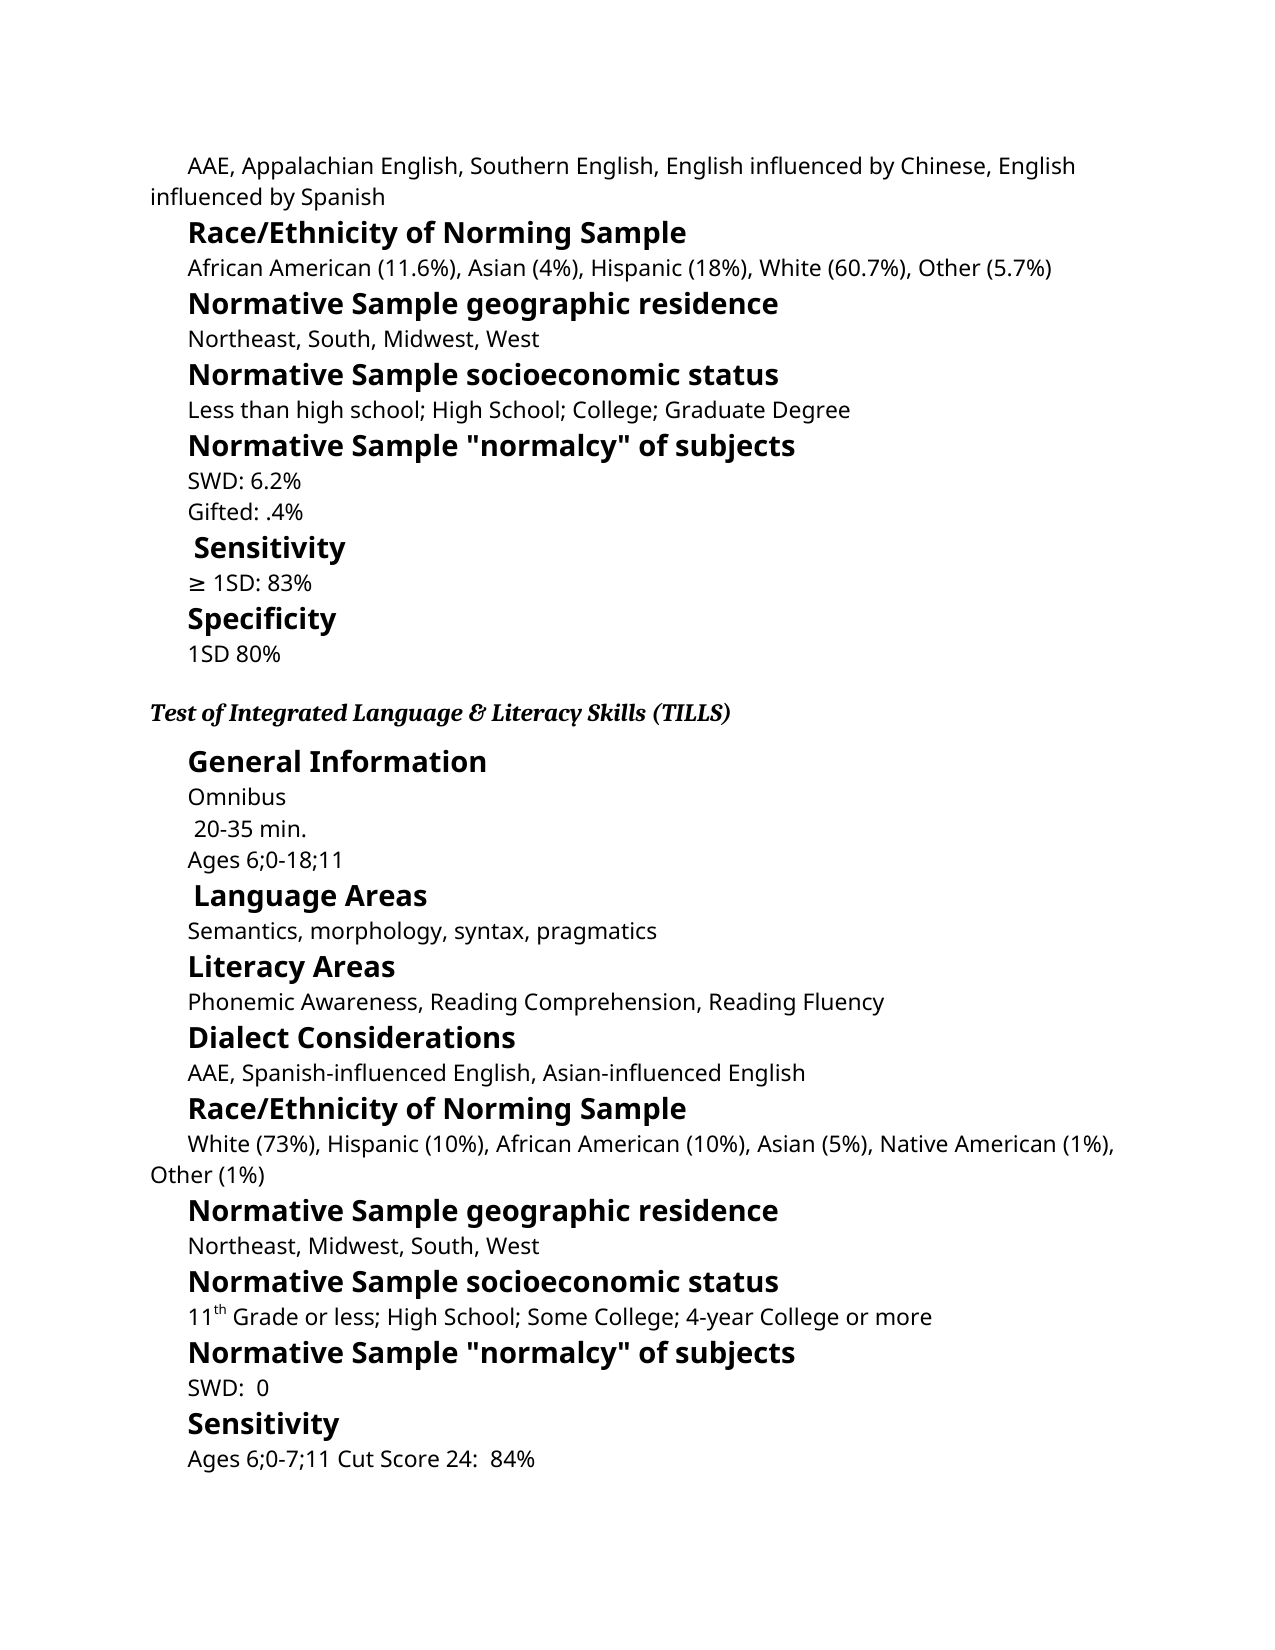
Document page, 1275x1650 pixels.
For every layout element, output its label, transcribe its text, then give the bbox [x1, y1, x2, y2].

text Normative Sample geographic residence [150, 1190, 1125, 1230]
text Normative Sample geographic residence [150, 283, 1125, 323]
text General Information [150, 742, 1125, 781]
text White (73%), Hispanic (10%), African American (10%), Asian (5%), Native American (1%), Other (1%) [150, 1128, 1125, 1190]
text Northeast, South, Midwest, West [150, 323, 1125, 354]
text Specificity [150, 598, 1125, 638]
text Sensitivity [150, 1403, 1125, 1443]
text 11th Grade or less; High School; Some College; 4-year College or more [150, 1301, 1125, 1332]
text Ages 6;0-18;11 [150, 844, 1125, 875]
text Phonemic Awareness, Reading Comprehension, Reading Fluency [150, 986, 1125, 1017]
text Normative Sample socioeconomic status [150, 1261, 1125, 1301]
text Normative Sample socioeconomic status [150, 354, 1125, 394]
text Semantics, morphology, syntax, pragmatics [150, 915, 1125, 946]
text Omnibus [150, 781, 1125, 813]
text Normative Sample "normalcy" of subjects [150, 425, 1125, 465]
text Dialect Considerations [150, 1017, 1125, 1057]
text Race/Ethnicity of Norming Sample [150, 1088, 1125, 1128]
text Gifted: .4% [150, 496, 1125, 527]
text African American (11.6%), Asian (4%), Hispanic (18%), White (60.7%), Other (5.7%) [150, 252, 1125, 283]
text Literacy Areas [150, 946, 1125, 986]
text SWD: 0 [150, 1372, 1125, 1403]
text ≥ 1SD: 83% [150, 567, 1125, 598]
text 1SD 80% [150, 638, 1125, 669]
text Normative Sample "normalcy" of subjects [150, 1332, 1125, 1372]
text SWD: 6.2% [150, 465, 1125, 496]
text 20-35 min. [150, 813, 1125, 844]
text Language Areas [150, 875, 1125, 915]
subtitle Test of Integrated Language & Literacy Skills (TILLS) [150, 698, 1125, 727]
text Northeast, Midwest, South, West [150, 1230, 1125, 1261]
text Less than high school; High School; College; Graduate Degree [150, 394, 1125, 425]
text AAE, Spanish-influenced English, Asian-influenced English [150, 1057, 1125, 1088]
text Sensitivity [150, 527, 1125, 567]
text Race/Ethnicity of Norming Sample [150, 212, 1125, 252]
text AAE, Appalachian English, Southern English, English influenced by Chinese, English influenced by Spanish [150, 150, 1125, 212]
text Ages 6;0-7;11 Cut Score 24: 84% [150, 1443, 1125, 1474]
